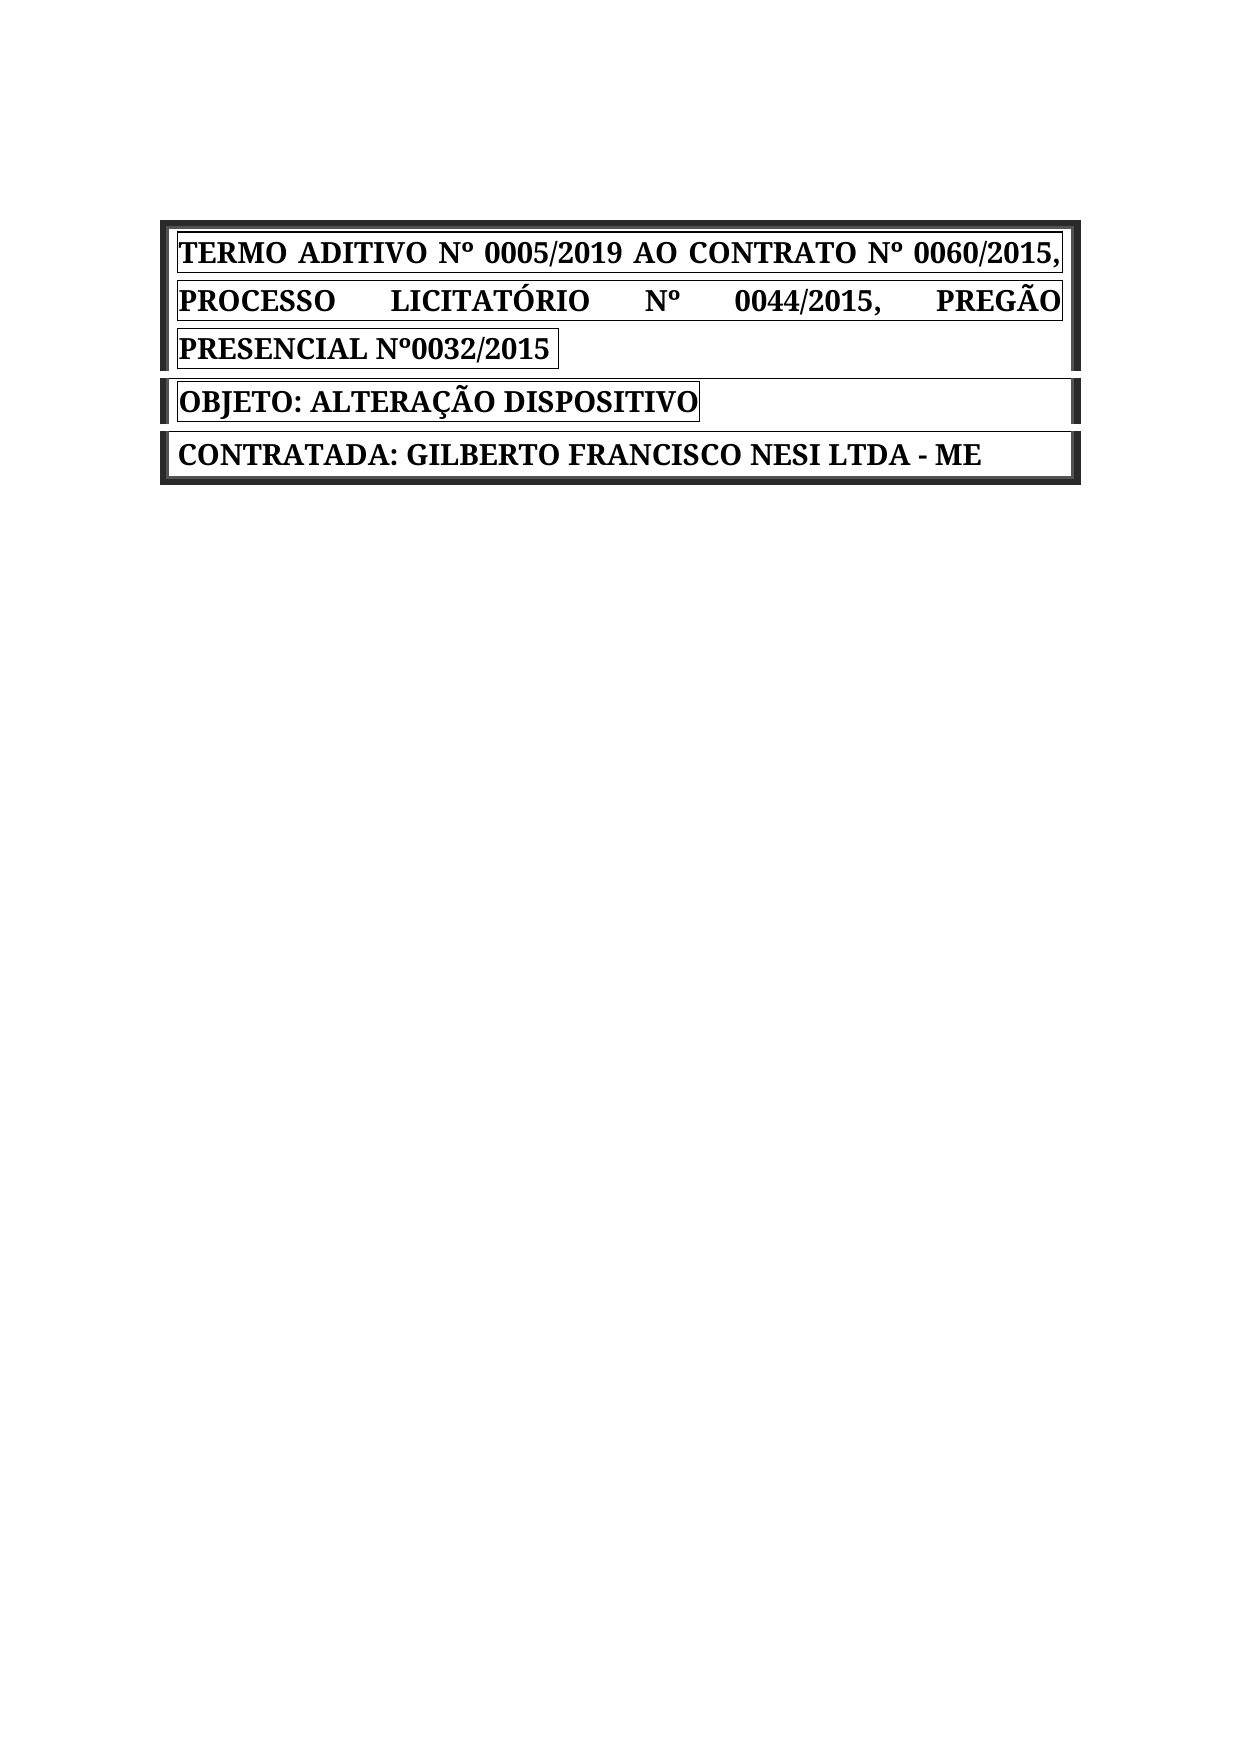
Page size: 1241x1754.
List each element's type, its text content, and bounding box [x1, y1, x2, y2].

text OBJETO: ALTERAÇÃO DISPOSITIVO [169, 379, 1071, 424]
text TERMO ADITIVO Nº 0005/2019 AO CONTRATO Nº 0060/2015, PROCESSO LICITATÓRIO Nº 0044/2015, PREGÃO PRESENCIAL Nº0032/2015 [169, 229, 1071, 371]
text CONTRATADA: GILBERTO FRANCISCO NESI LTDA - ME [169, 432, 1071, 476]
